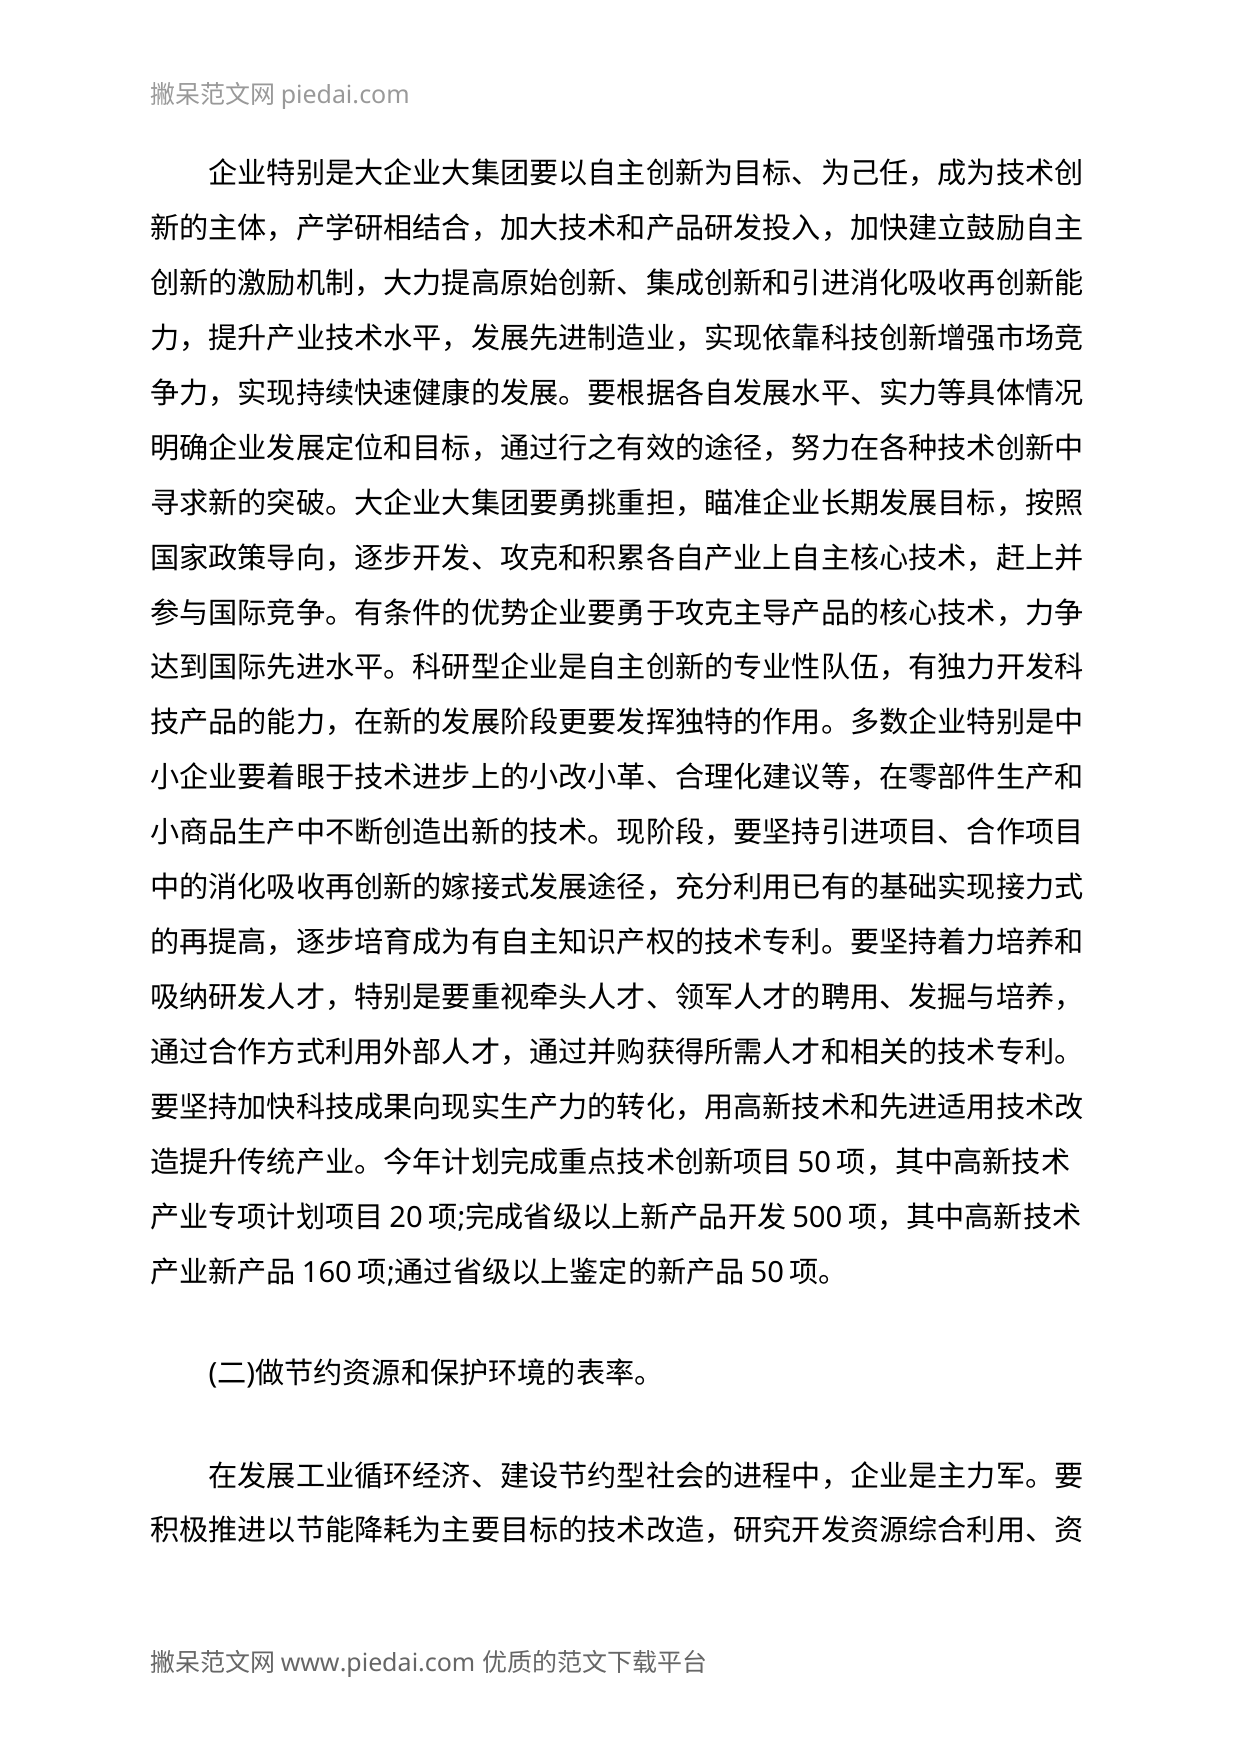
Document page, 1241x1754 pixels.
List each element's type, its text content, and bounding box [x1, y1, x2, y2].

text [150, 1452, 1090, 1549]
text 企业特别是大企业大集团要以自主创新为目标、为己任，成为技术创新的主体，产学研相结合，加大技术和产品研发投入，加快建立鼓励自主创新的激励机制，大力提高原始创新、集成创新和引进消化吸收再创新能力，提升产业技术水平，发展先进制造业，实现依靠科技创新增强市场竞争力，实现持续快速健康的发展。要根据各自发展水平、实力等具体情况明确企业发展定位和目标，通过行之有效的途径，努力在各种技术创新中寻求新的突破。大企业大集团要勇挑重担，瞄准企业长期发展目标，按照国家政策导向，逐步开发、攻克和积累各自产业上自主核心技术，赶上并参与国际竞争。有条件的优势企业要勇于攻克主导产品的核心技术，力争达到国际先进水平。科研型企业是自主创新的专业性队伍，有独力开发科技产品的能力，在新的发展阶段更要发挥独特的作用。多数企业特别是中小企业要着眼于技术进步上的小改小革、合理化建议等，在零部件生产和小商品生产中不断创造出新的技术。现阶段，要坚持引进项目、合作项目中的消化吸收再创新的嫁接式发展途径，充分利用已有的基础实现接力式的再提高，逐步培育成为有自主知识产权的技术专利。要坚持着力培养和吸纳研发人才，特别是要重视牵头人才、领军人才的聘用、发掘与培养，通过合作方式利用外部人才，通过并购获得所需人才和相关的技术专利。要坚持加快科技成果向现实生产力的转化，用高新技术和先进适用技术改造提升传统产业。今年计划完成重点技术创新项目50项，其中高新技术产业专项计划项目20项;完成省级以上新产品开发500项，其中高新技术产业新产品160项;通过省级以上鉴定的新产品50项。 [150, 150, 1090, 1291]
text (二)做节约资源和保护环境的表率。 [150, 1350, 1090, 1392]
